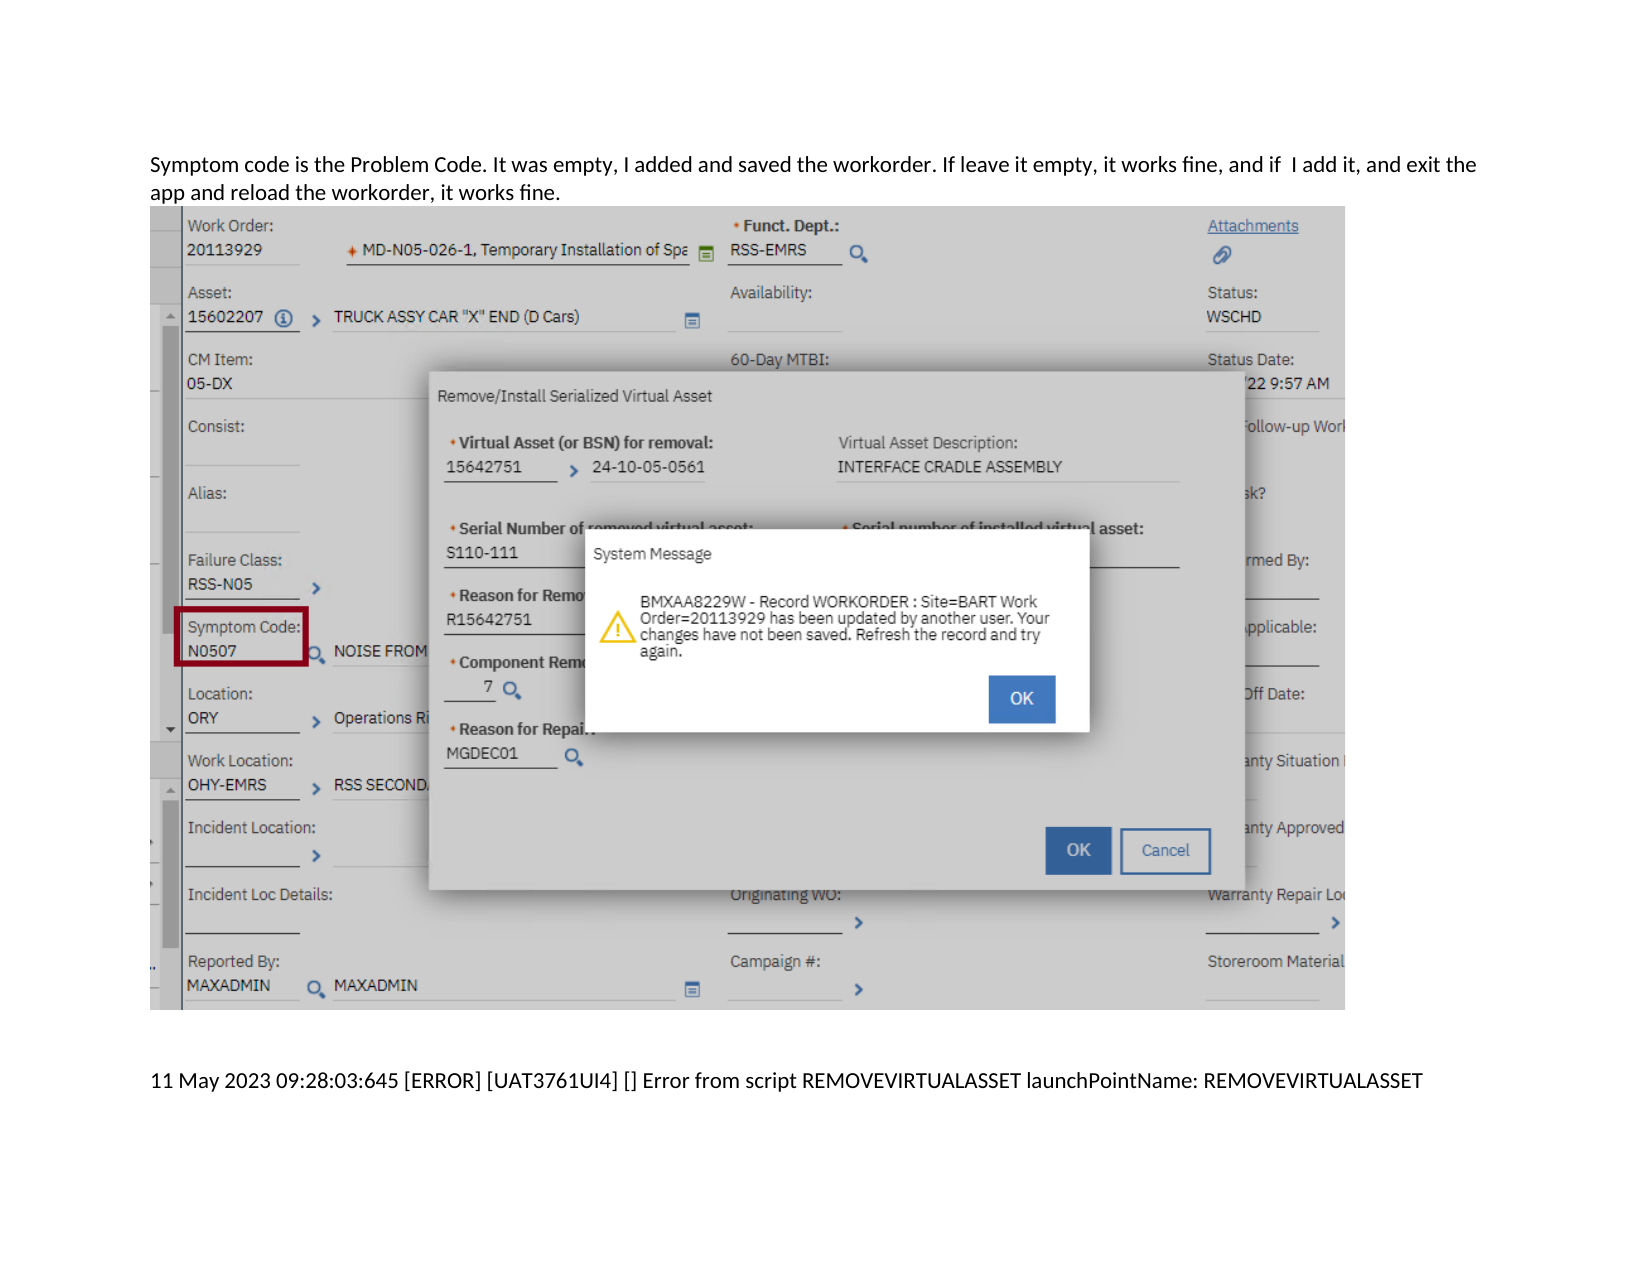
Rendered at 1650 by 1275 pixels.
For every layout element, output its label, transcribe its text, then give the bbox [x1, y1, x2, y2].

picture [150, 206, 1346, 1010]
text Symptom code is the Problem Code. It was empty, I added and saved the workorder. If leave it empty, it works fine, and if I add it, and exit the app and reload the workorder, it works fine. [150, 150, 1500, 206]
text 11 May 2023 09:28:03:645 [ERROR] [UAT3761UI4] [] Error from script REMOVEVIRTUALASSET launchPointName: REMOVEVIRTUALASSET [150, 1066, 1500, 1094]
